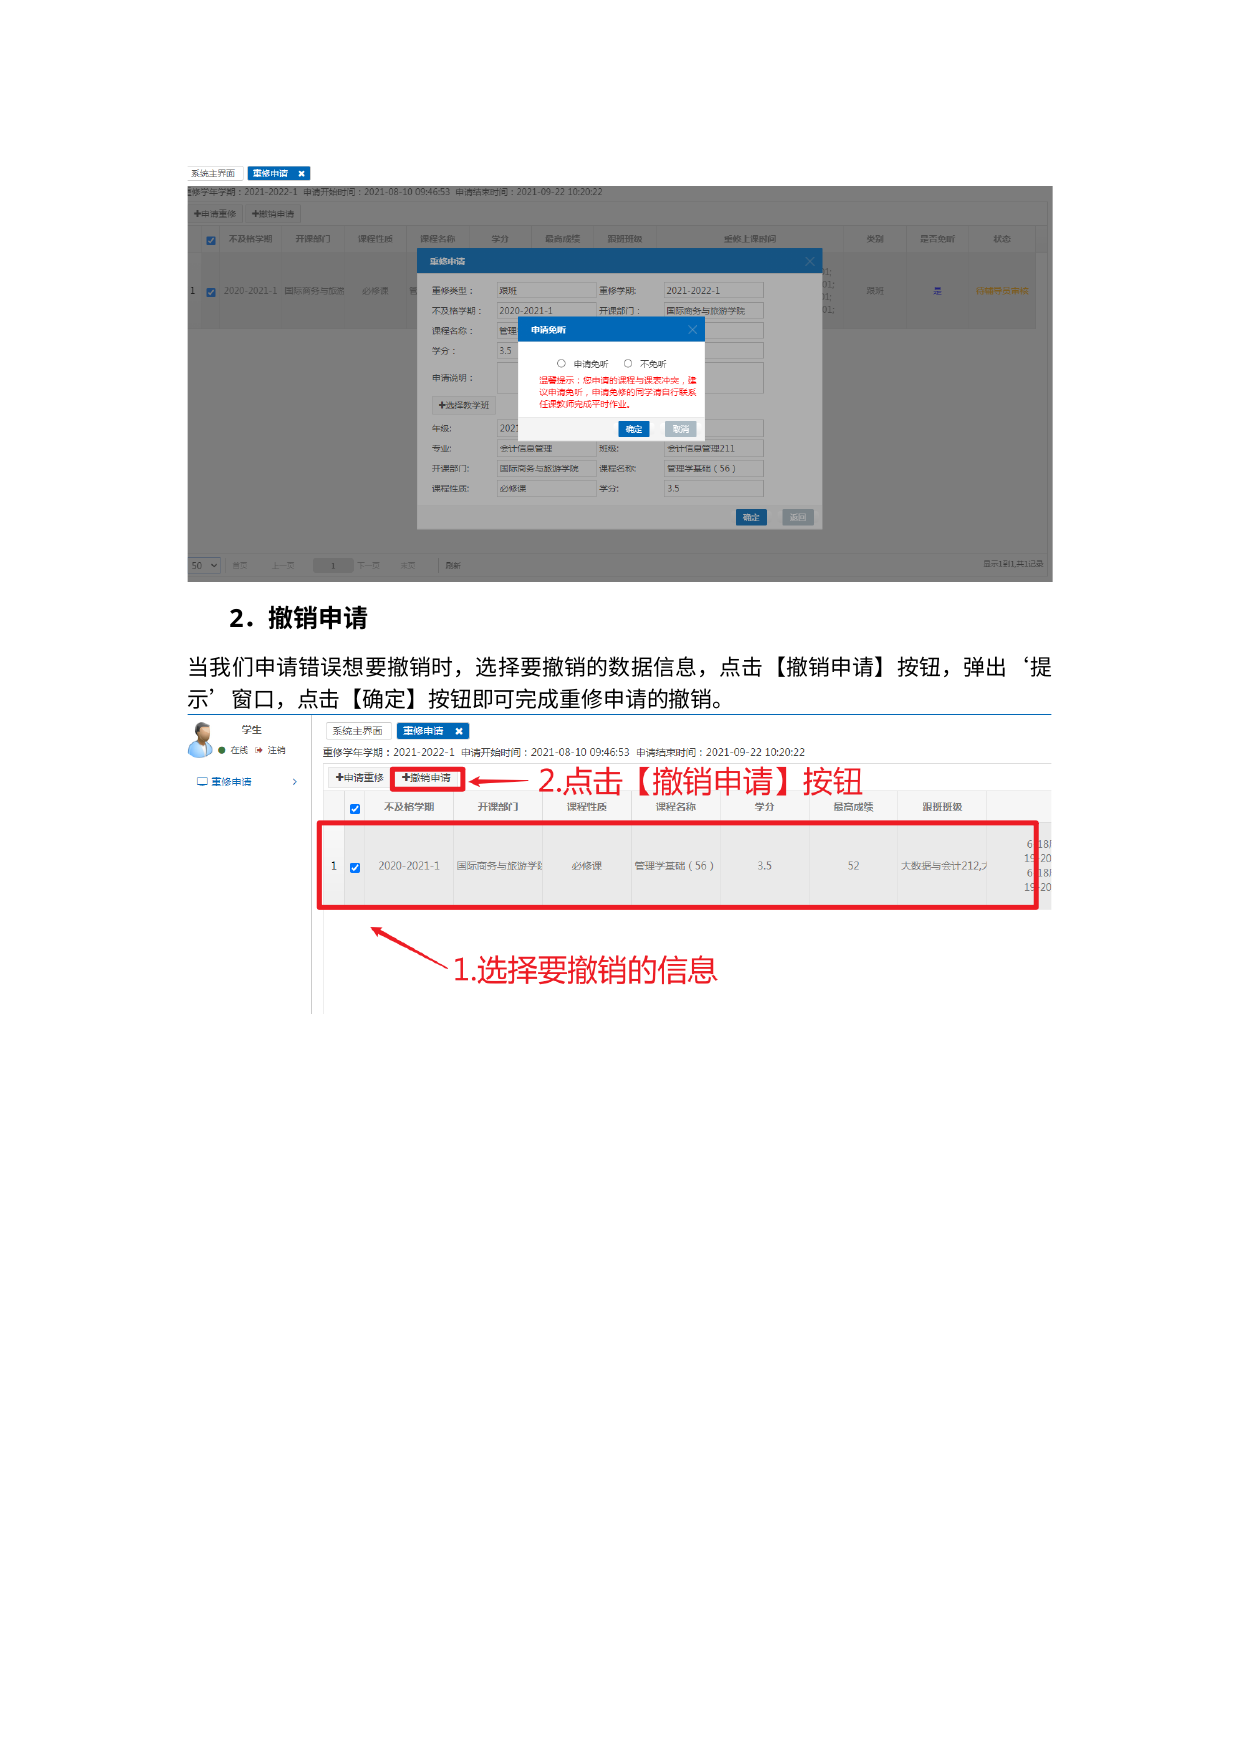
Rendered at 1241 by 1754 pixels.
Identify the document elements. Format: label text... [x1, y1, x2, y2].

picture [187, 162, 1053, 582]
picture [187, 714, 1052, 1014]
subtitle 撤销申请 [187, 584, 1053, 649]
text 当我们申请错误想要撤销时，选择要撤销的数据信息，点击【撤销申请】按钮，弹出‘提示’窗口，点击【确定】按钮即可完成重修申请的撤销。 [187, 649, 1053, 714]
